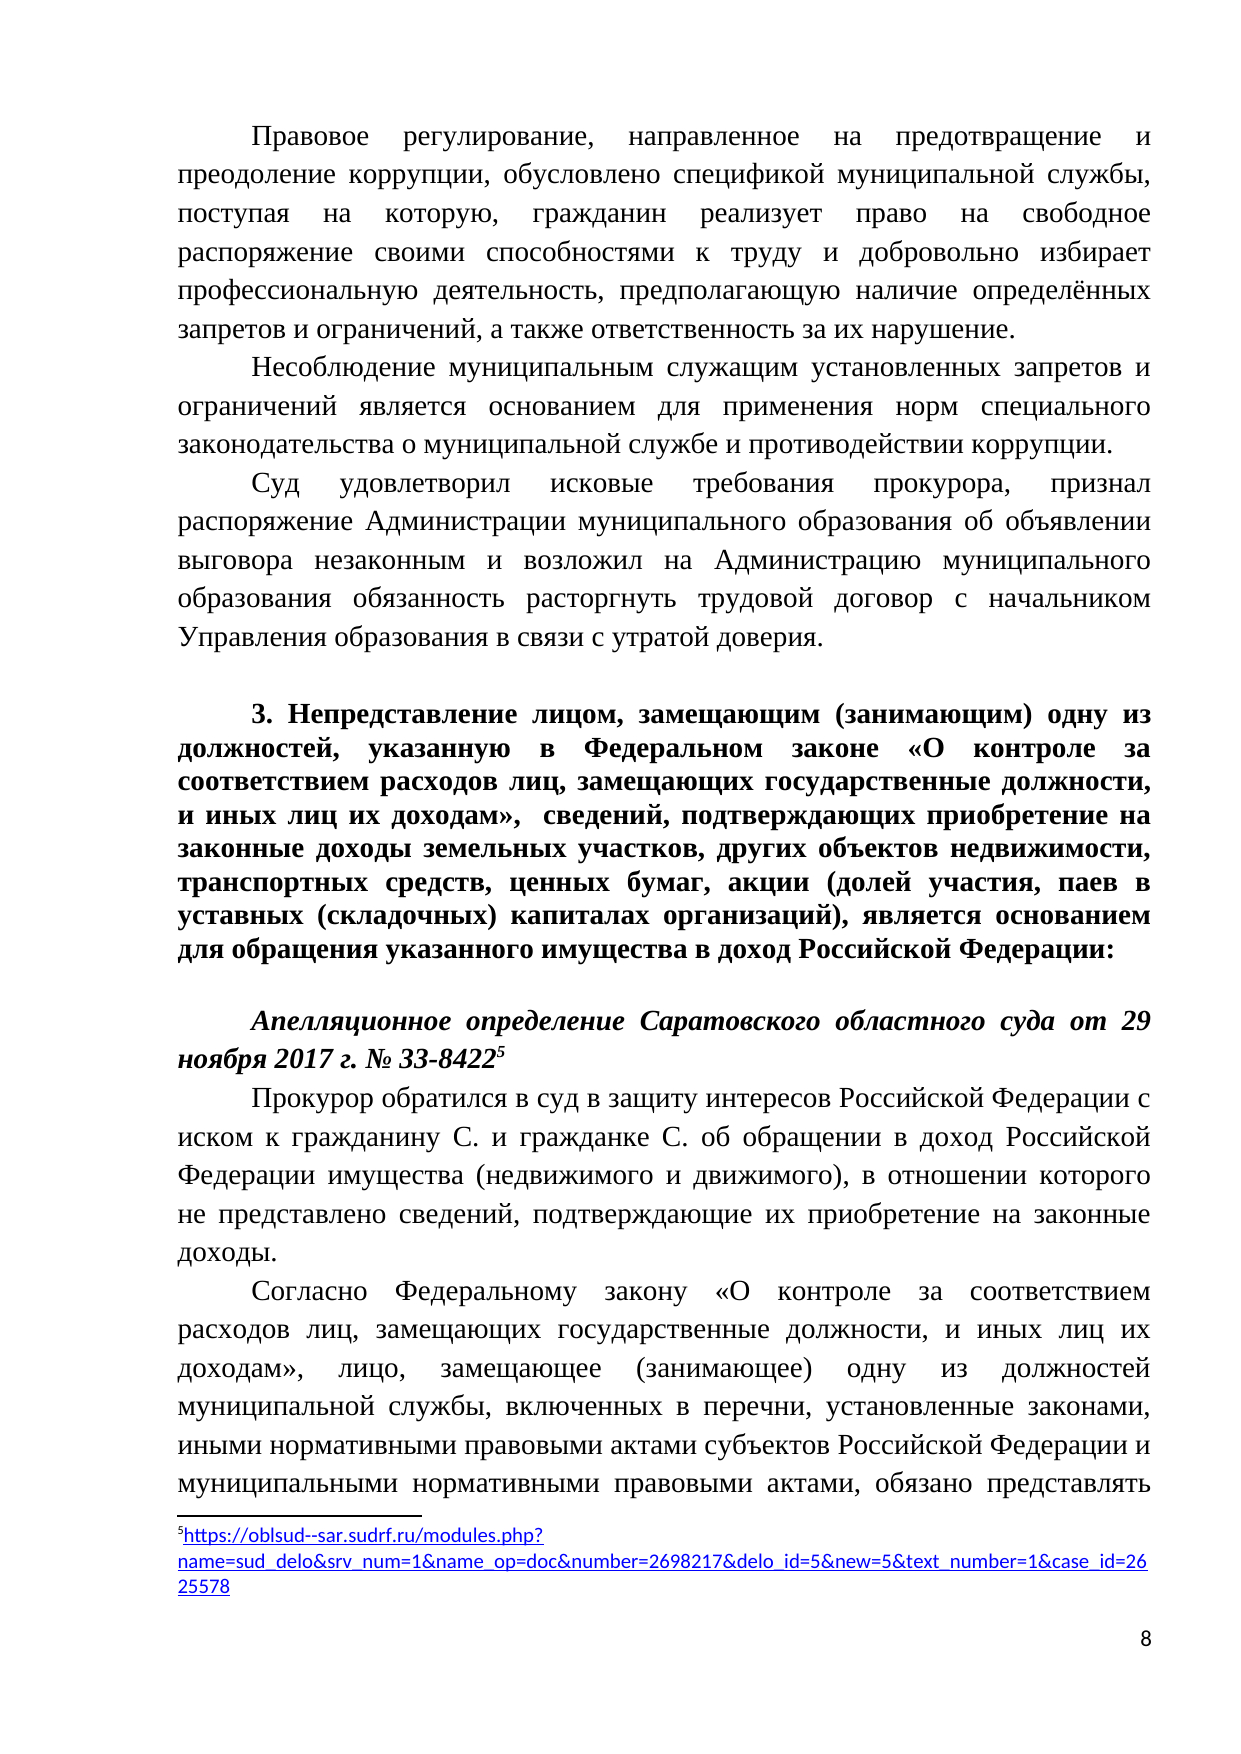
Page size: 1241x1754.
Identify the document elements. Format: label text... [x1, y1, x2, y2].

text Несоблюдение муниципальным служащим установленных запретов и ограничений является основанием для применения норм специального законодательства о муниципальной службе и противодействии коррупции. [177, 349, 1152, 460]
text Апелляционное определение Саратовского областного суда от 29 ноября 2017 г. № 33-8422 [177, 1003, 1152, 1075]
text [177, 1273, 1152, 1499]
text Прокурор обратился в суд в защиту интересов Российской Федерации с иском к гражданину С. и гражданке С. об обращении в доход Российской Федерации имущества (недвижимого и движимого), в отношении которого не представлено сведений, подтверждающие их приобретение на законные доходы. [177, 1080, 1152, 1268]
text Суд удовлетворил исковые требования прокурора, признал распоряжение Администрации муниципального образования об объявлении выговора незаконным и возложил на Администрацию муниципального образования обязанность расторгнуть трудовой договор с начальником Управления образования в связи с утратой доверия. [177, 465, 1152, 653]
text 3. Непредставление лицом, замещающим (занимающим) одну из должностей, указанную в Федеральном законе «О контроле за соответствием расходов лиц, замещающих государственные должности, и иных лиц их доходам», сведений, подтверждающих приобретение на законные доходы земельных участков, других объектов недвижимости, транспортных средств, ценных бумаг, акции (долей участия, паев в уставных (складочных) капиталах организаций), является основанием для обращения указанного имущества в доход Российской Федерации: [177, 696, 1152, 964]
text Правовое регулирование, направленное на предотвращение и преодоление коррупции, обусловлено спецификой муниципальной службы, поступая на которую, гражданин реализует право на свободное распоряжение своими способностями к труду и добровольно избирает профессиональную деятельность, предполагающую наличие определённых запретов и ограничений, а также ответственность за их нарушение. [177, 118, 1152, 344]
